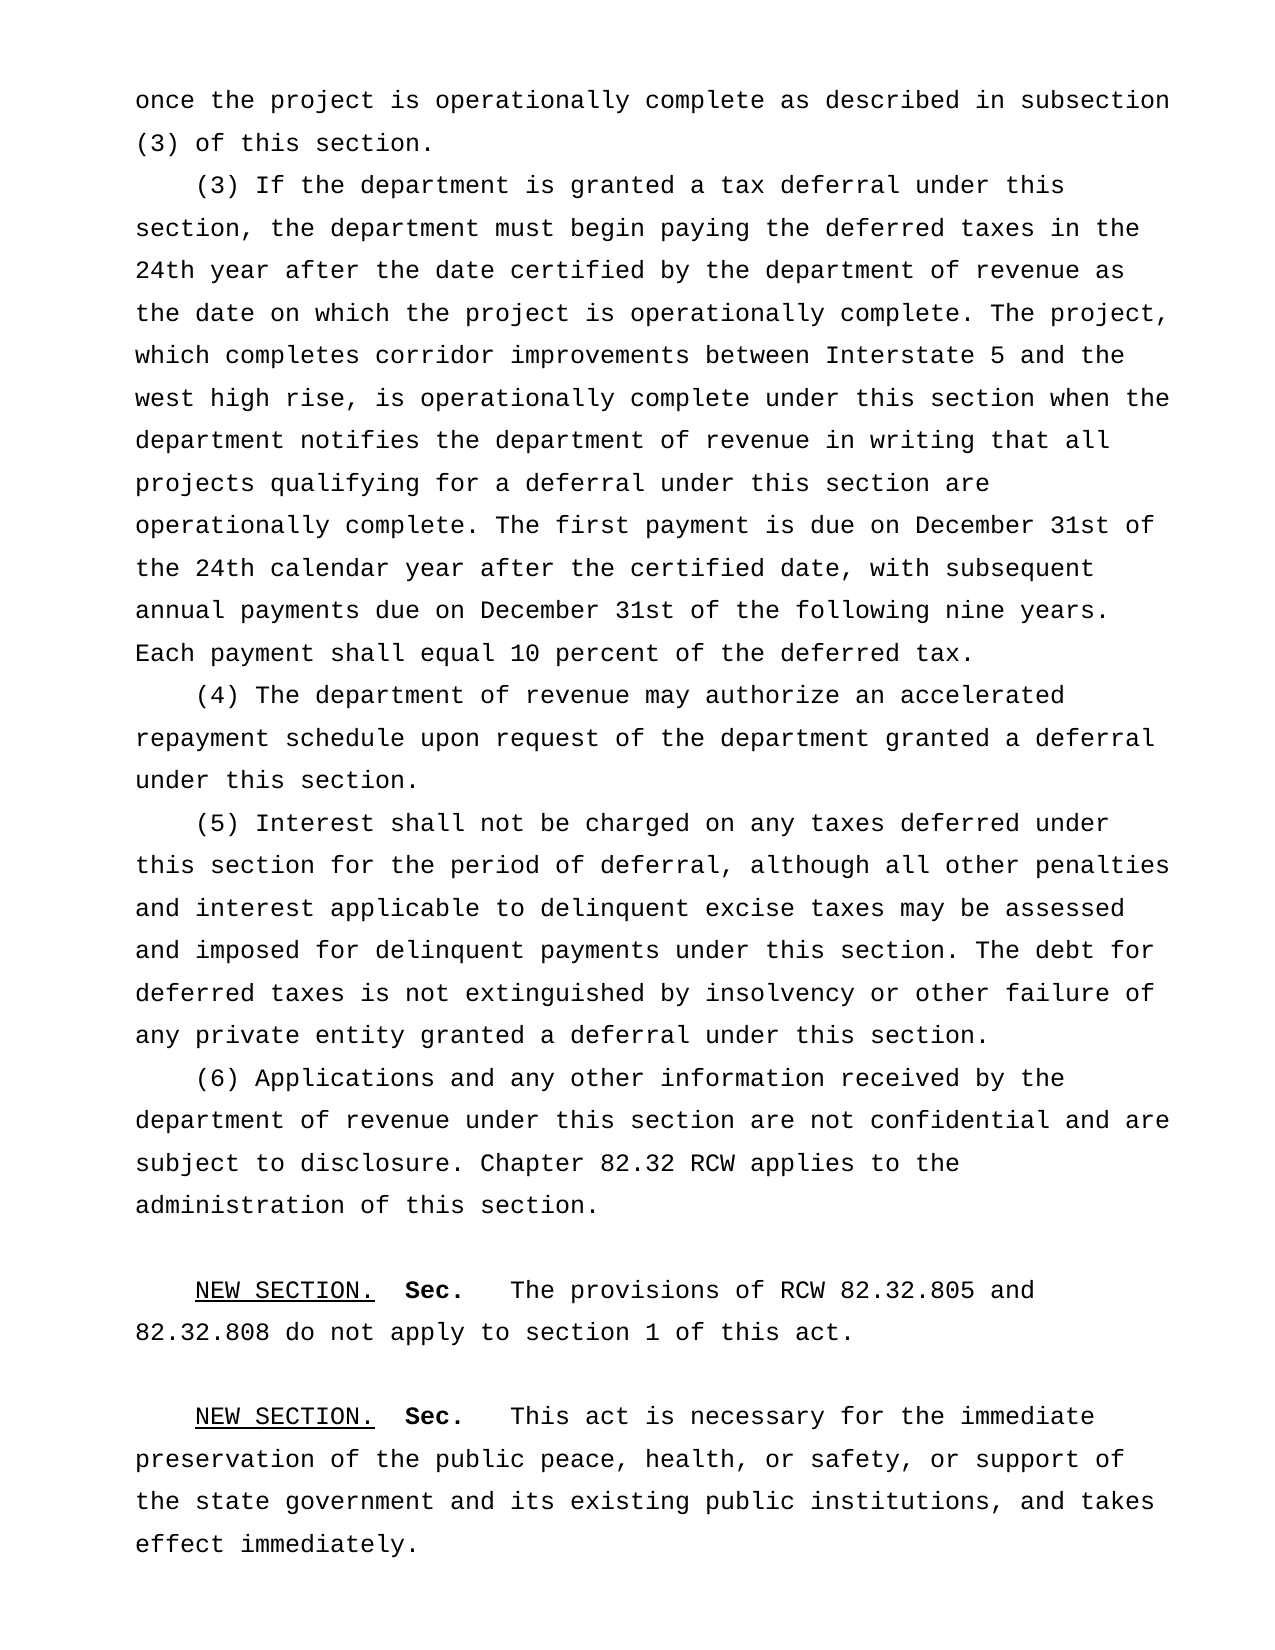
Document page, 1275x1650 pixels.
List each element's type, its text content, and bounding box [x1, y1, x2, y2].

text NEW SECTION. Sec. This act is necessary for the immediate preservation of the public peace, health, or safety, or support of the state government and its existing public institutions, and takes effect immediately. [135, 1391, 1170, 1561]
text (5) Interest shall not be charged on any taxes deferred under this section for the period of deferral, although all other penalties and interest applicable to delinquent excise taxes may be assessed and imposed for delinquent payments under this section. The debt for deferred taxes is not extinguished by insolvency or other failure of any private entity granted a deferral under this section. [135, 797, 1170, 1052]
text NEW SECTION. Sec. The provisions of RCW 82.32.805 and 82.32.808 do not apply to section 1 of this act. [135, 1264, 1170, 1349]
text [135, 75, 1170, 160]
text (6) Applications and any other information received by the department of revenue under this section are not confidential and are subject to disclosure. Chapter 82.32 RCW applies to the administration of this section. [135, 1052, 1170, 1222]
text (3) If the department is granted a tax deferral under this section, the department must begin paying the deferred taxes in the 24th year after the date certified by the department of revenue as the date on which the project is operationally complete. The project, which completes corridor improvements between Interstate 5 and the west high rise, is operationally complete under this section when the department notifies the department of revenue in writing that all projects qualifying for a deferral under this section are operationally complete. The first payment is due on December 31st of the 24th calendar year after the certified date, with subsequent annual payments due on December 31st of the following nine years. Each payment shall equal 10 percent of the deferred tax. [135, 160, 1170, 670]
text (4) The department of revenue may authorize an accelerated repayment schedule upon request of the department granted a deferral under this section. [135, 670, 1170, 797]
